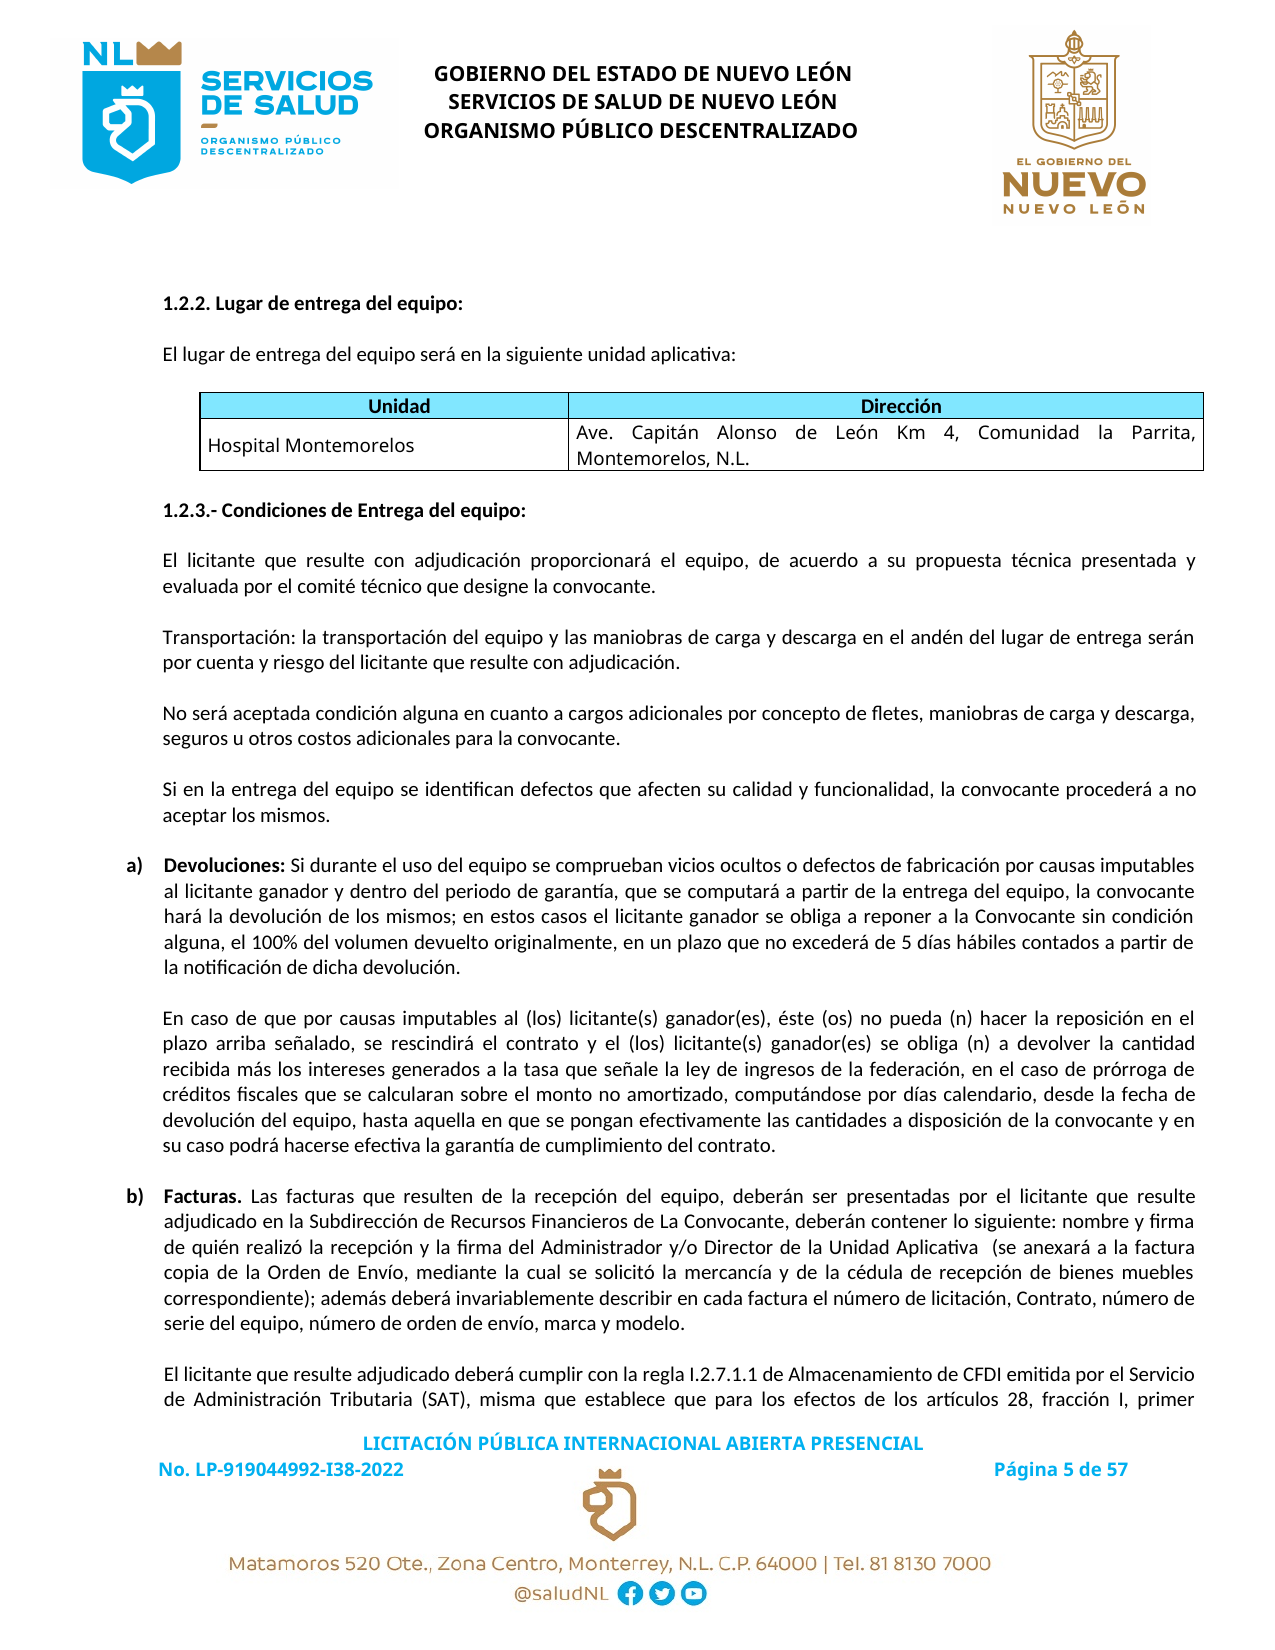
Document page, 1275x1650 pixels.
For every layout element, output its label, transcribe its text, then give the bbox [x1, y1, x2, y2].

table_cell Hospital Montemorelos [201, 419, 568, 470]
text En caso de que por causas imputables al (los) licitante(s) ganador(es), éste (os) no pueda (n) hacer la reposición en el plazo arriba señalado, se rescindirá el contrato y el (los) licitante(s) ganador(es) se obliga (n) a devolver la cantidad recibida más los intereses generados a la tasa que señale la ley de ingresos de la federación, en el caso de prórroga de créditos fiscales que se calcularan sobre el monto no amortizado, computándose por días calendario, desde la fecha de devolución del equipo, hasta aquella en que se pongan efectivamente las cantidades a disposición de la convocante y en su caso podrá hacerse efectiva la garantía de cumplimiento del contrato. [162, 1005, 1197, 1158]
text No será aceptada condición alguna en cuanto a cargos adicionales por concepto de fletes, maniobras de carga y descarga, seguros u otros costos adicionales para la convocante. [162, 700, 1197, 751]
picture [0, 1451, 1241, 1621]
text Si en la entrega del equipo se identifican defectos que afecten su calidad y funcionalidad, la convocante procederá a no aceptar los mismos. [162, 776, 1200, 827]
table_cell Ave. Capitán Alonso de León Km 4, Comunidad la Parrita, Montemorelos, N.L. [569, 419, 1203, 470]
picture [991, 25, 1152, 226]
table_header Dirección [569, 393, 1203, 418]
list Facturas. Las facturas que resulten de la recepción del equipo, deberán ser presentadas por el licitante que resulte adjudicado en la Subdirección de Recursos Financieros de La Convocante, deberán contener lo siguiente: nombre y firma de quién realizó la recepción y la firma del Administrador y/o Director de la Unidad Aplicativa (se anexará a la factura copia de la Orden de Envío, mediante la cual se solicitó la mercancía y de la cédula de recepción de bienes muebles correspondiente); además deberá invariablemente describir en cada factura el número de licitación, Contrato, número de serie del equipo, número de orden de envío, marca y modelo. [126, 1183, 1197, 1336]
text Transportación: la transportación del equipo y las maniobras de carga y descarga en el andén del lugar de entrega serán por cuenta y riesgo del licitante que resulte con adjudicación. [162, 624, 1197, 675]
text 1.2.2. Lugar de entrega del equipo: [162, 290, 1197, 316]
text 1.2.3.- Condiciones de Entrega del equipo: [162, 497, 1197, 522]
picture [49, 38, 399, 189]
table_header Unidad [201, 393, 568, 418]
text El lugar de entrega del equipo será en la siguiente unidad aplicativa: [162, 341, 1197, 366]
text El licitante que resulte con adjudicación proporcionará el equipo, de acuerdo a su propuesta técnica presentada y evaluada por el comité técnico que designe la convocante. [162, 548, 1197, 598]
list Devoluciones: Si durante el uso del equipo se comprueban vicios ocultos o defectos de fabricación por causas imputables al licitante ganador y dentro del periodo de garantía, que se computará a partir de la entrega del equipo, la convocante hará la devolución de los mismos; en estos casos el licitante ganador se obliga a reponer a la Convocante sin condición alguna, el 100% del volumen devuelto originalmente, en un plazo que no excederá de 5 días hábiles contados a partir de la notificación de dicha devolución. [126, 853, 1197, 980]
